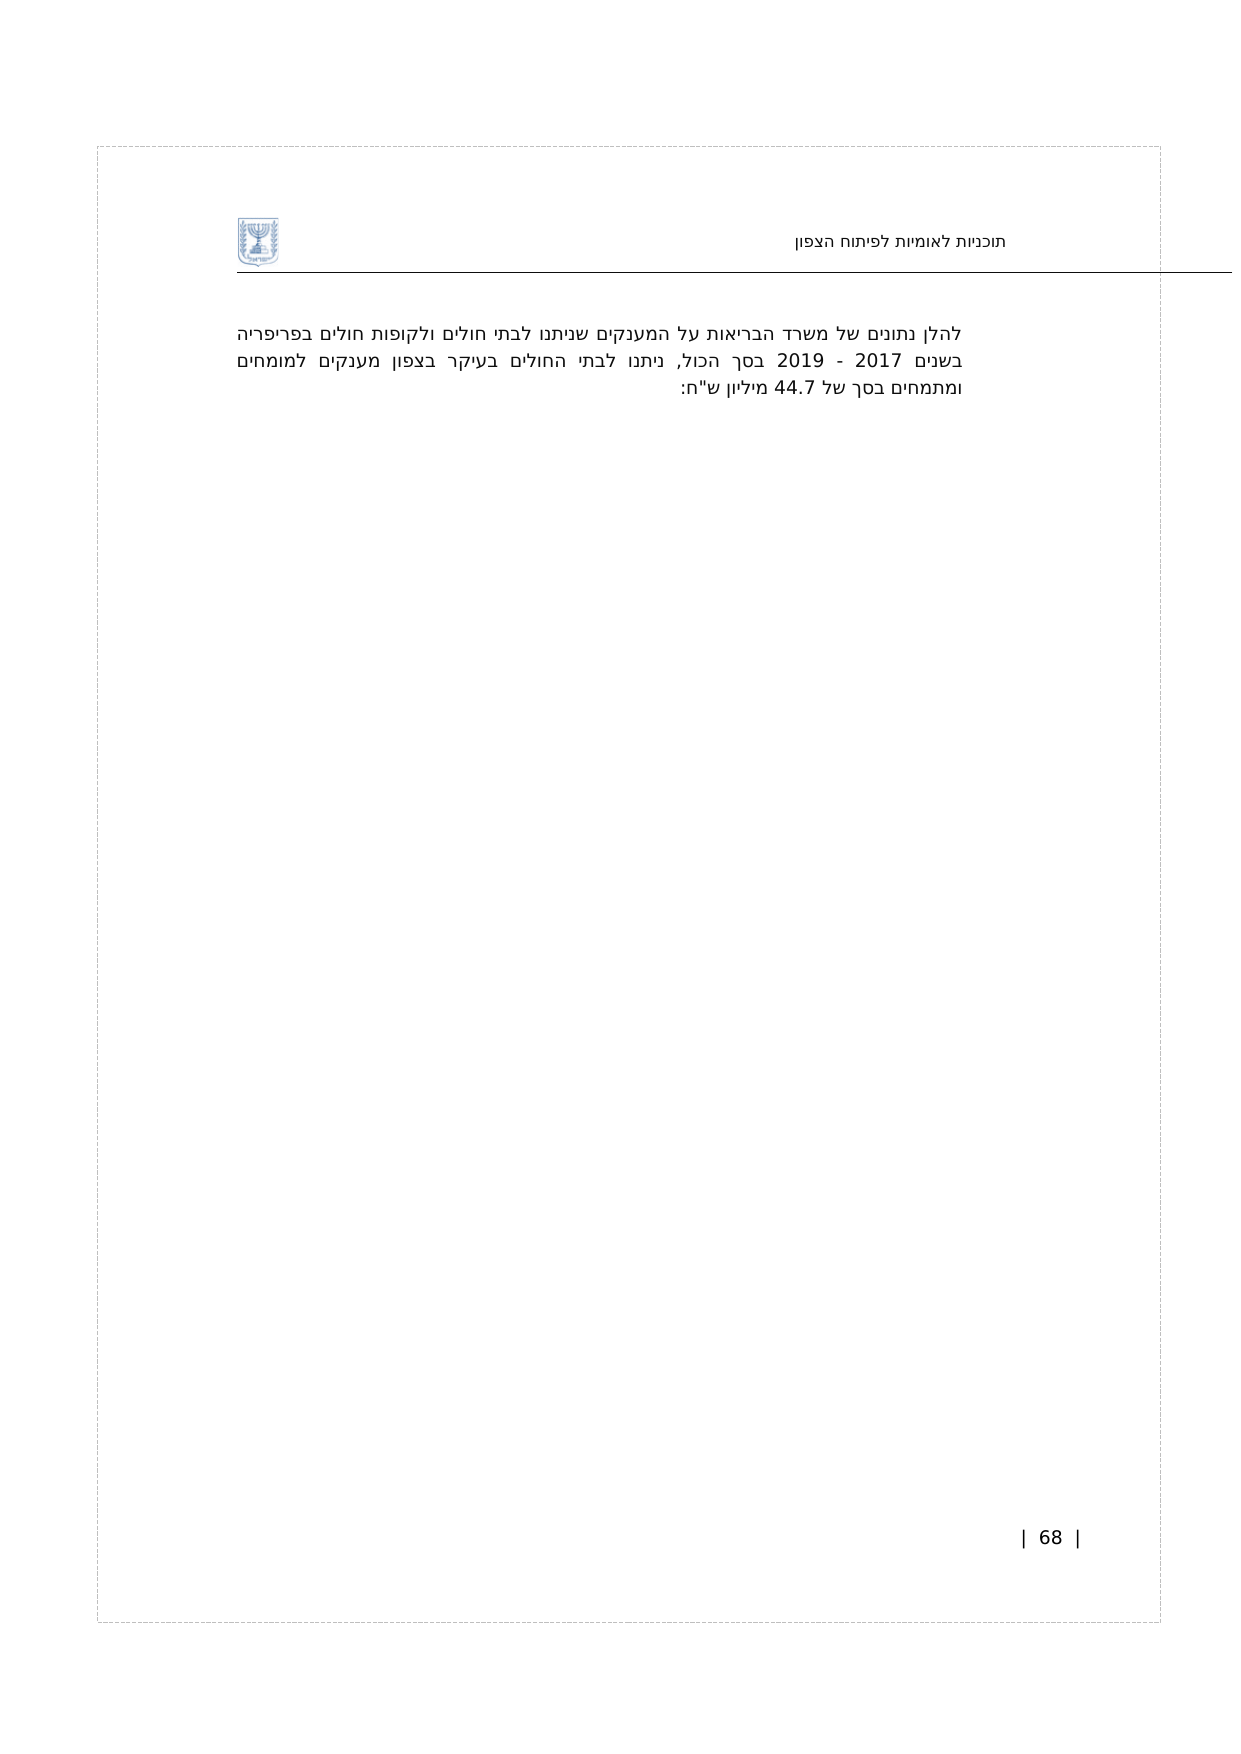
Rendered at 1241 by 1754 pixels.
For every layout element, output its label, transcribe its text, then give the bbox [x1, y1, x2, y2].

text להלן נתונים של משרד הבריאות על המענקים שניתנו לבתי חולים ולקופות חולים בפריפריה בשנים 2017 - 2019 בסך הכול, ניתנו לבתי החולים בעיקר בצפון מענקים למומחים ומתמחים בסך של 44.7 מיליון ש"ח: [236, 319, 963, 400]
